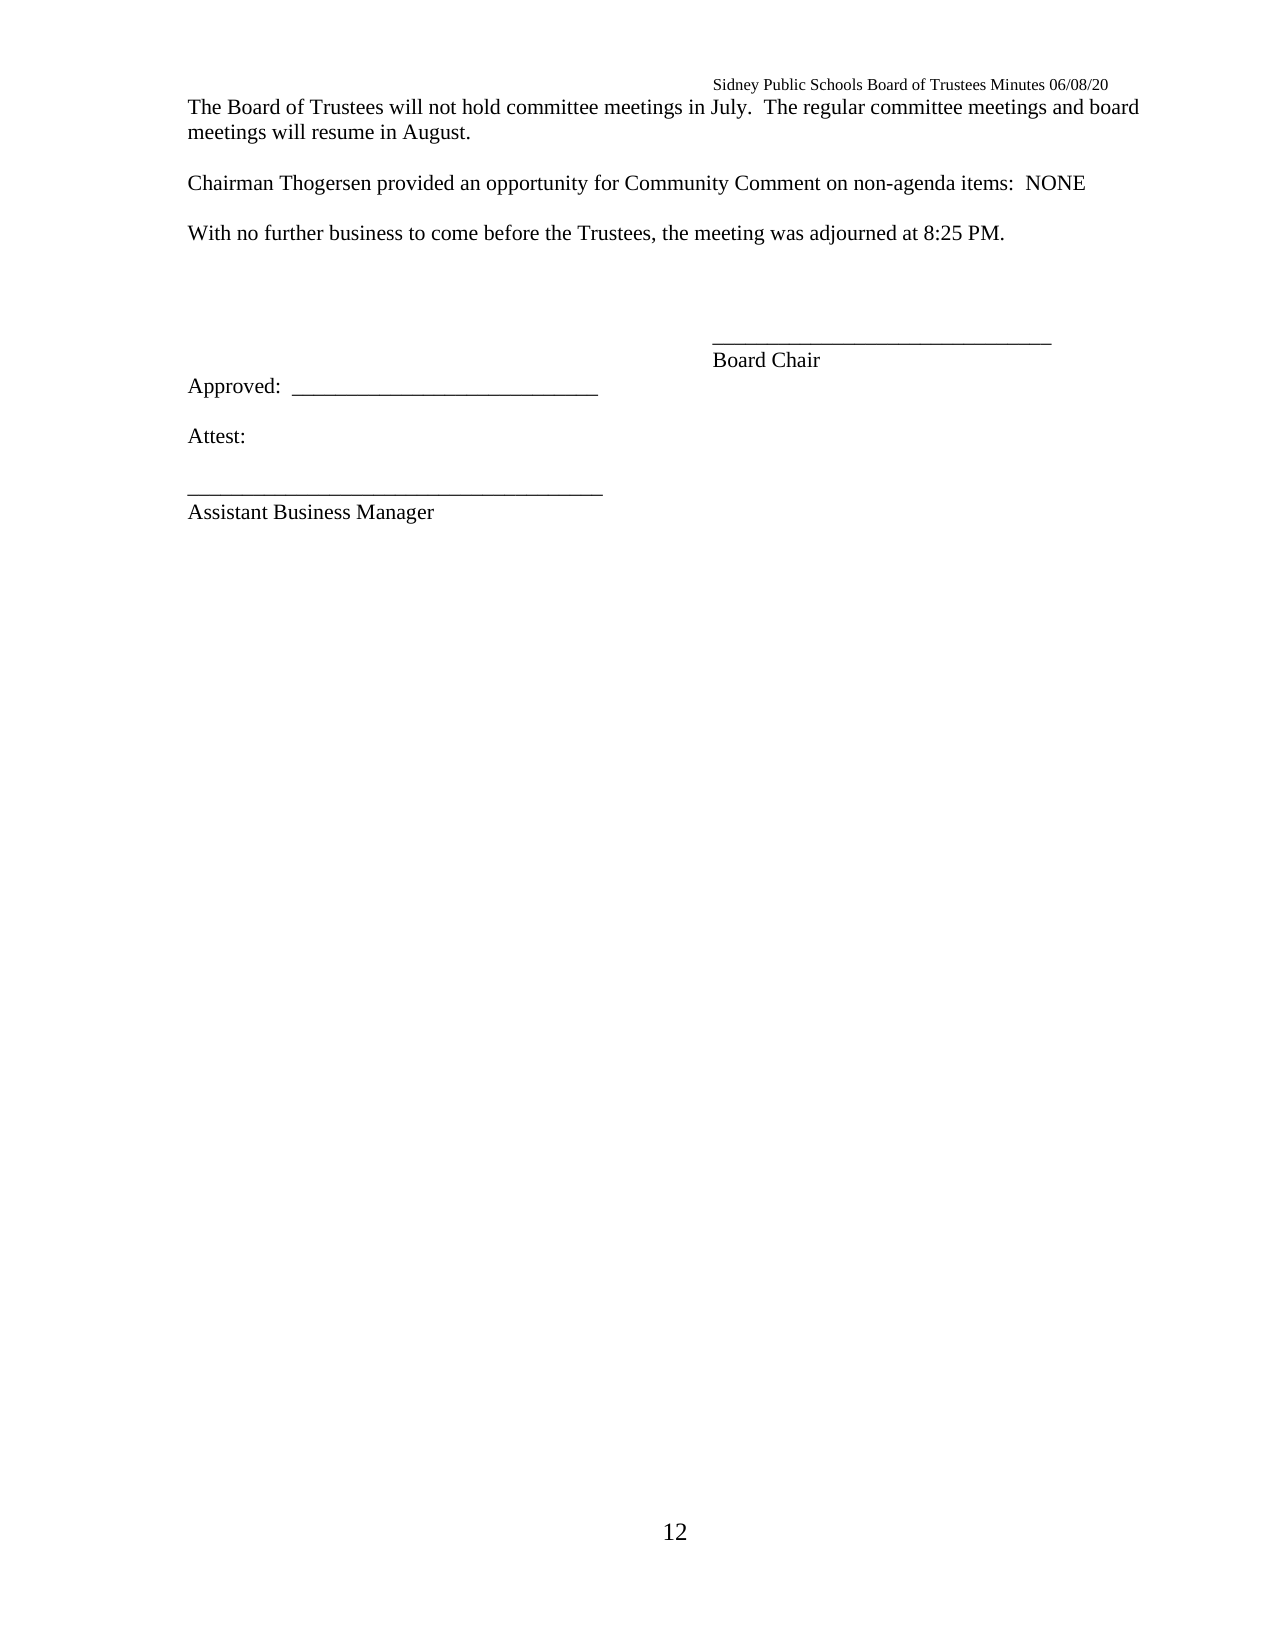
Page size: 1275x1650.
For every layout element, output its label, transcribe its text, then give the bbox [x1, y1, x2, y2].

text Approved: ____________________________ [187, 373, 1162, 398]
text Board Chair [187, 347, 1162, 373]
text The Board of Trustees will not hold committee meetings in July. The regular committee meetings and board meetings will resume in August. [187, 94, 1162, 144]
text Chairman Thogersen provided an opportunity for Community Comment on non-agenda items: NONE [187, 170, 1162, 195]
text ______________________________________ [187, 473, 1162, 499]
text With no further business to come before the Trustees, the meeting was adjourned at 8:25 PM. [187, 220, 1162, 245]
text _______________________________ [187, 322, 1162, 347]
text Attest: [187, 423, 1162, 448]
text Assistant Business Manager [187, 499, 1162, 524]
